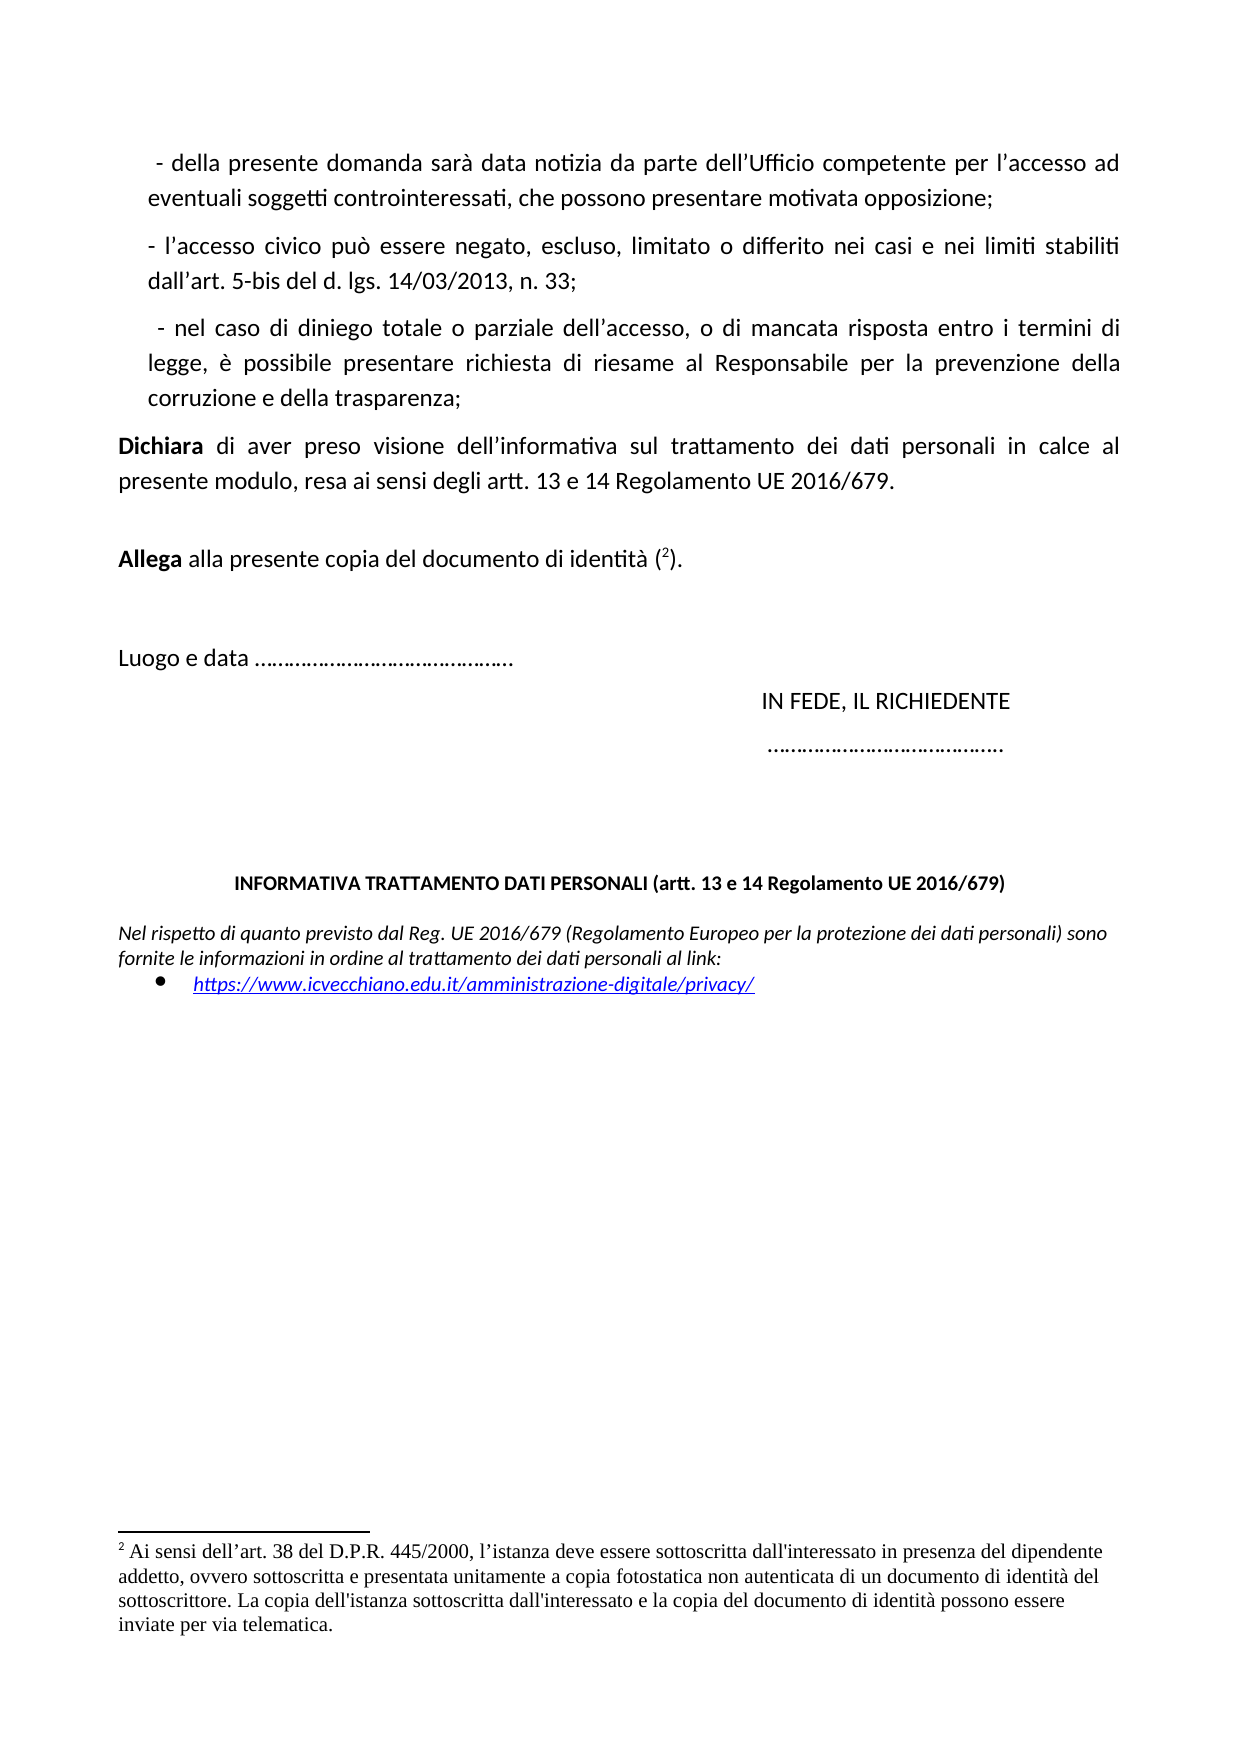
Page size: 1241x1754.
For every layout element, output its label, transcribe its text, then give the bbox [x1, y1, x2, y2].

text Luogo e data ……………………………………… [118, 642, 1122, 672]
text Dichiara di aver preso visione dell’informativa sul trattamento dei dati personali in calce al presente modulo, resa ai sensi degli artt. 13 e 14 Regolamento UE 2016/679. [118, 430, 1122, 496]
text INFORMATIVA TRATTAMENTO DATI PERSONALI (artt. 13 e 14 Regolamento UE 2016/679) [118, 870, 1122, 896]
text - l’accesso civico può essere negato, escluso, limitato o differito nei casi e nei limiti stabiliti dall’art. 5-bis del d. lgs. 14/03/2013, n. 33; [148, 230, 1122, 296]
text ………………………………….. [118, 728, 1122, 758]
list https://www.icvecchiano.edu.it/amministrazione-digitale/privacy/ [156, 971, 1122, 997]
text - nel caso di diniego totale o parziale dell’accesso, o di mancata risposta entro i termini di legge, è possibile presentare richiesta di riesame al Responsabile per la prevenzione della corruzione e della trasparenza; [148, 313, 1122, 413]
text - della presente domanda sarà data notizia da parte dell’Ufficio competente per l’accesso ad eventuali soggetti controinteressati, che possono presentare motivata opposizione; [148, 148, 1122, 213]
text Nel rispetto di quanto previsto dal Reg. UE 2016/679 (Regolamento Europeo per la protezione dei dati personali) sono fornite le informazioni in ordine al trattamento dei dati personali al link: [723, 920, 1122, 971]
text Allega alla presente copia del documento di identità (). [118, 543, 1122, 574]
text IN FEDE, IL RICHIEDENTE [118, 685, 1122, 716]
